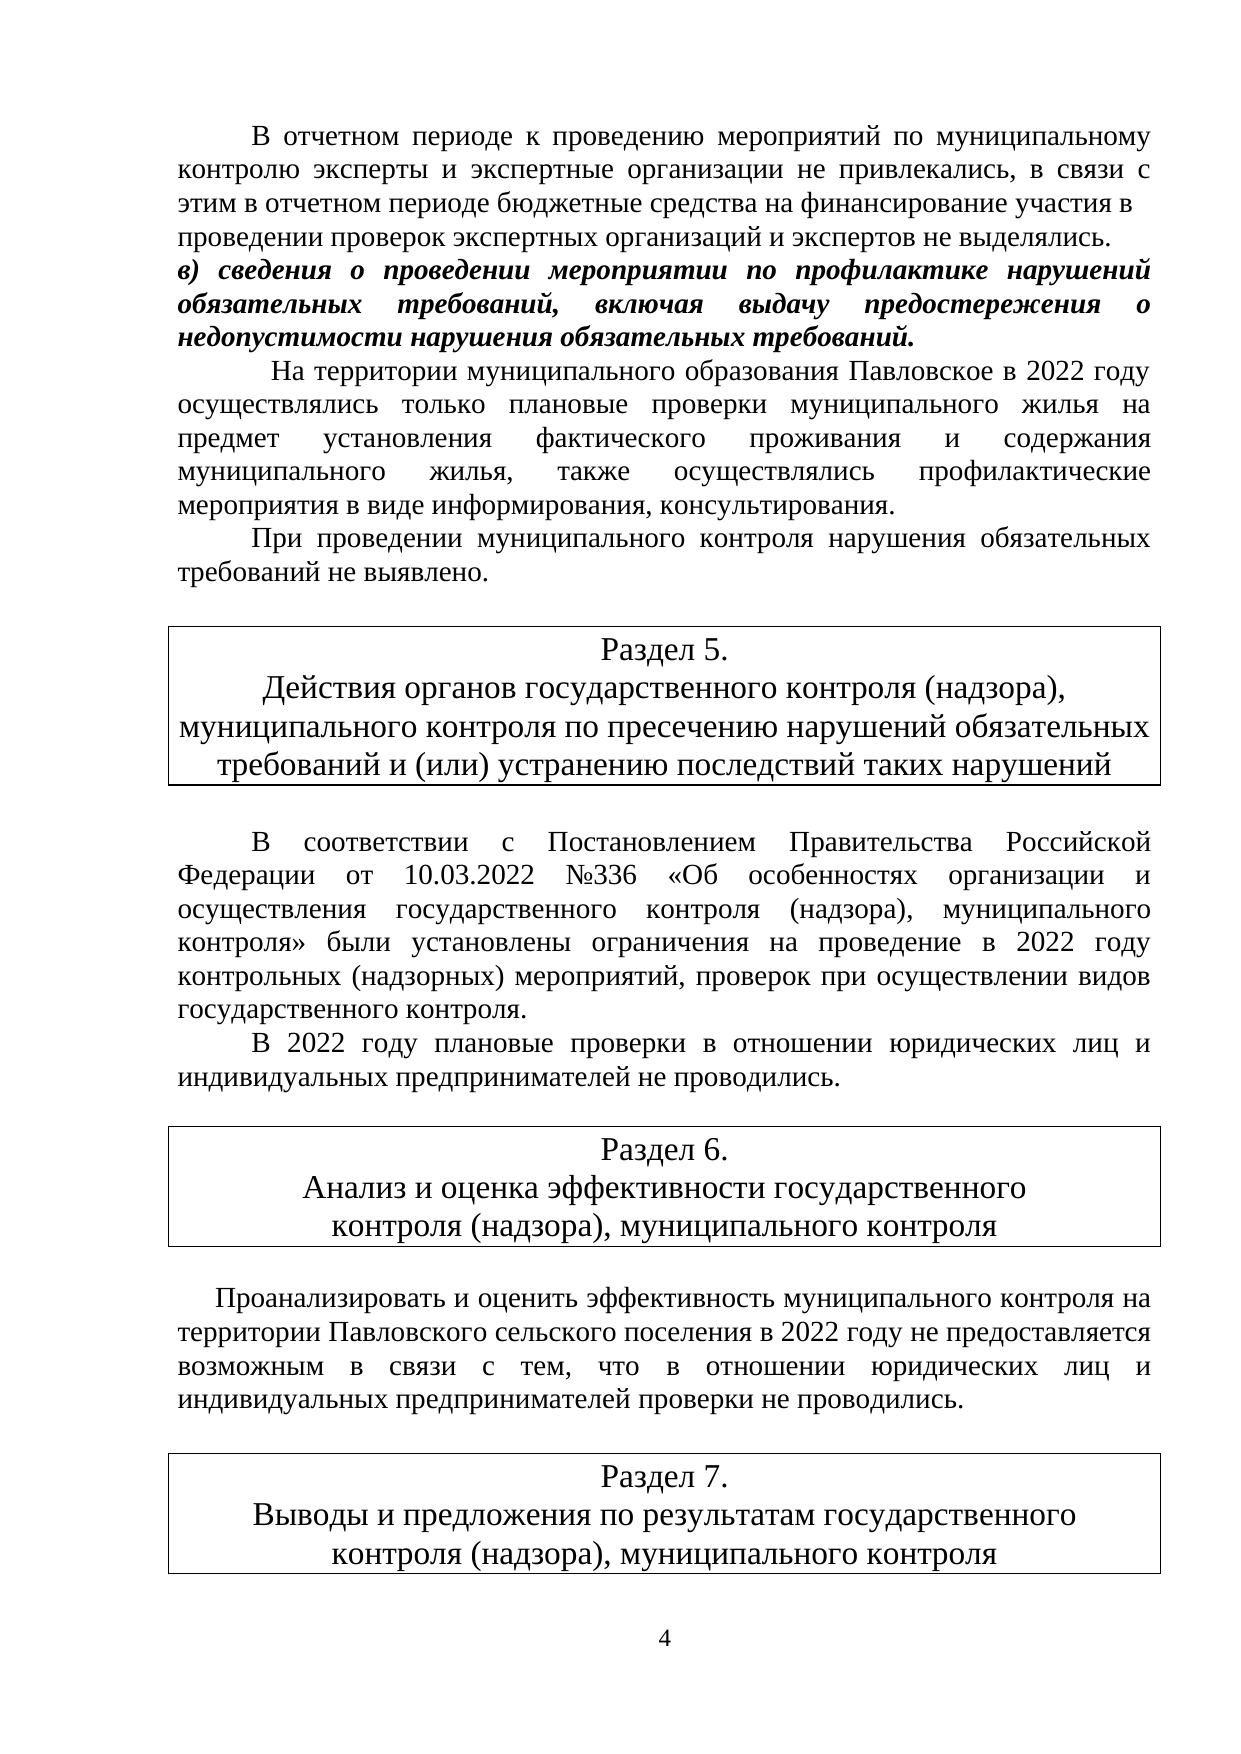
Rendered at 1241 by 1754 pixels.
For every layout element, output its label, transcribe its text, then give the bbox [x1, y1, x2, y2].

text Выводы и предложения по результатам государственного [177, 1494, 1152, 1530]
text Раздел 6. [169, 1127, 1160, 1167]
text В 2022 году плановые проверки в отношении юридических лиц и индивидуальных предпринимателей не проводились. [177, 1025, 1152, 1092]
text Раздел 7. [169, 1454, 1160, 1494]
text Анализ и оценка эффективности государственного [177, 1167, 1152, 1202]
text Действия органов государственного контроля (надзора), [177, 667, 1152, 703]
text контроля (надзора), муниципального контроля [169, 1530, 1160, 1573]
text муниципального контроля по пресечению нарушений обязательных требований и (или) устранению последствий таких нарушений [169, 703, 1160, 784]
text Раздел 5. [169, 627, 1160, 667]
text При проведении муниципального контроля нарушения обязательных требований не выявлено. [177, 521, 1152, 588]
text контроля (надзора), муниципального контроля [169, 1202, 1160, 1246]
text проведении проверок экспертных организаций и экспертов не выделялись. [177, 219, 1152, 252]
text в) сведения о проведении мероприятии по профилактике нарушений обязательных требований, включая выдачу предостережения о недопустимости нарушения обязательных требований. [177, 252, 1152, 353]
text В соответствии с Постановлением Правительства Российской Федерации от 10.03.2022 №336 «Об особенностях организации и осуществления государственного контроля (надзора), муниципального контроля» были установлены ограничения на проведение в 2022 году контрольных (надзорных) мероприятий, проверок при осуществлении видов государственного контроля. [177, 824, 1152, 1025]
text На территории муниципального образования Павловское в 2022 году осуществлялись только плановые проверки муниципального жилья на предмет установления фактического проживания и содержания муниципального жилья, также осуществлялись профилактические мероприятия в виде информирования, консультирования. [177, 353, 1152, 521]
text Проанализировать и оценить эффективность муниципального контроля на территории Павловского сельского поселения в 2022 году не предоставляется возможным в связи с тем, что в отношении юридических лиц и индивидуальных предпринимателей проверки не проводились. [177, 1281, 1152, 1415]
text В отчетном периоде к проведению мероприятий по муниципальному контролю эксперты и экспертные организации не привлекались, в связи с этим в отчетном периоде бюджетные средства на финансирование участия в [177, 118, 1152, 219]
